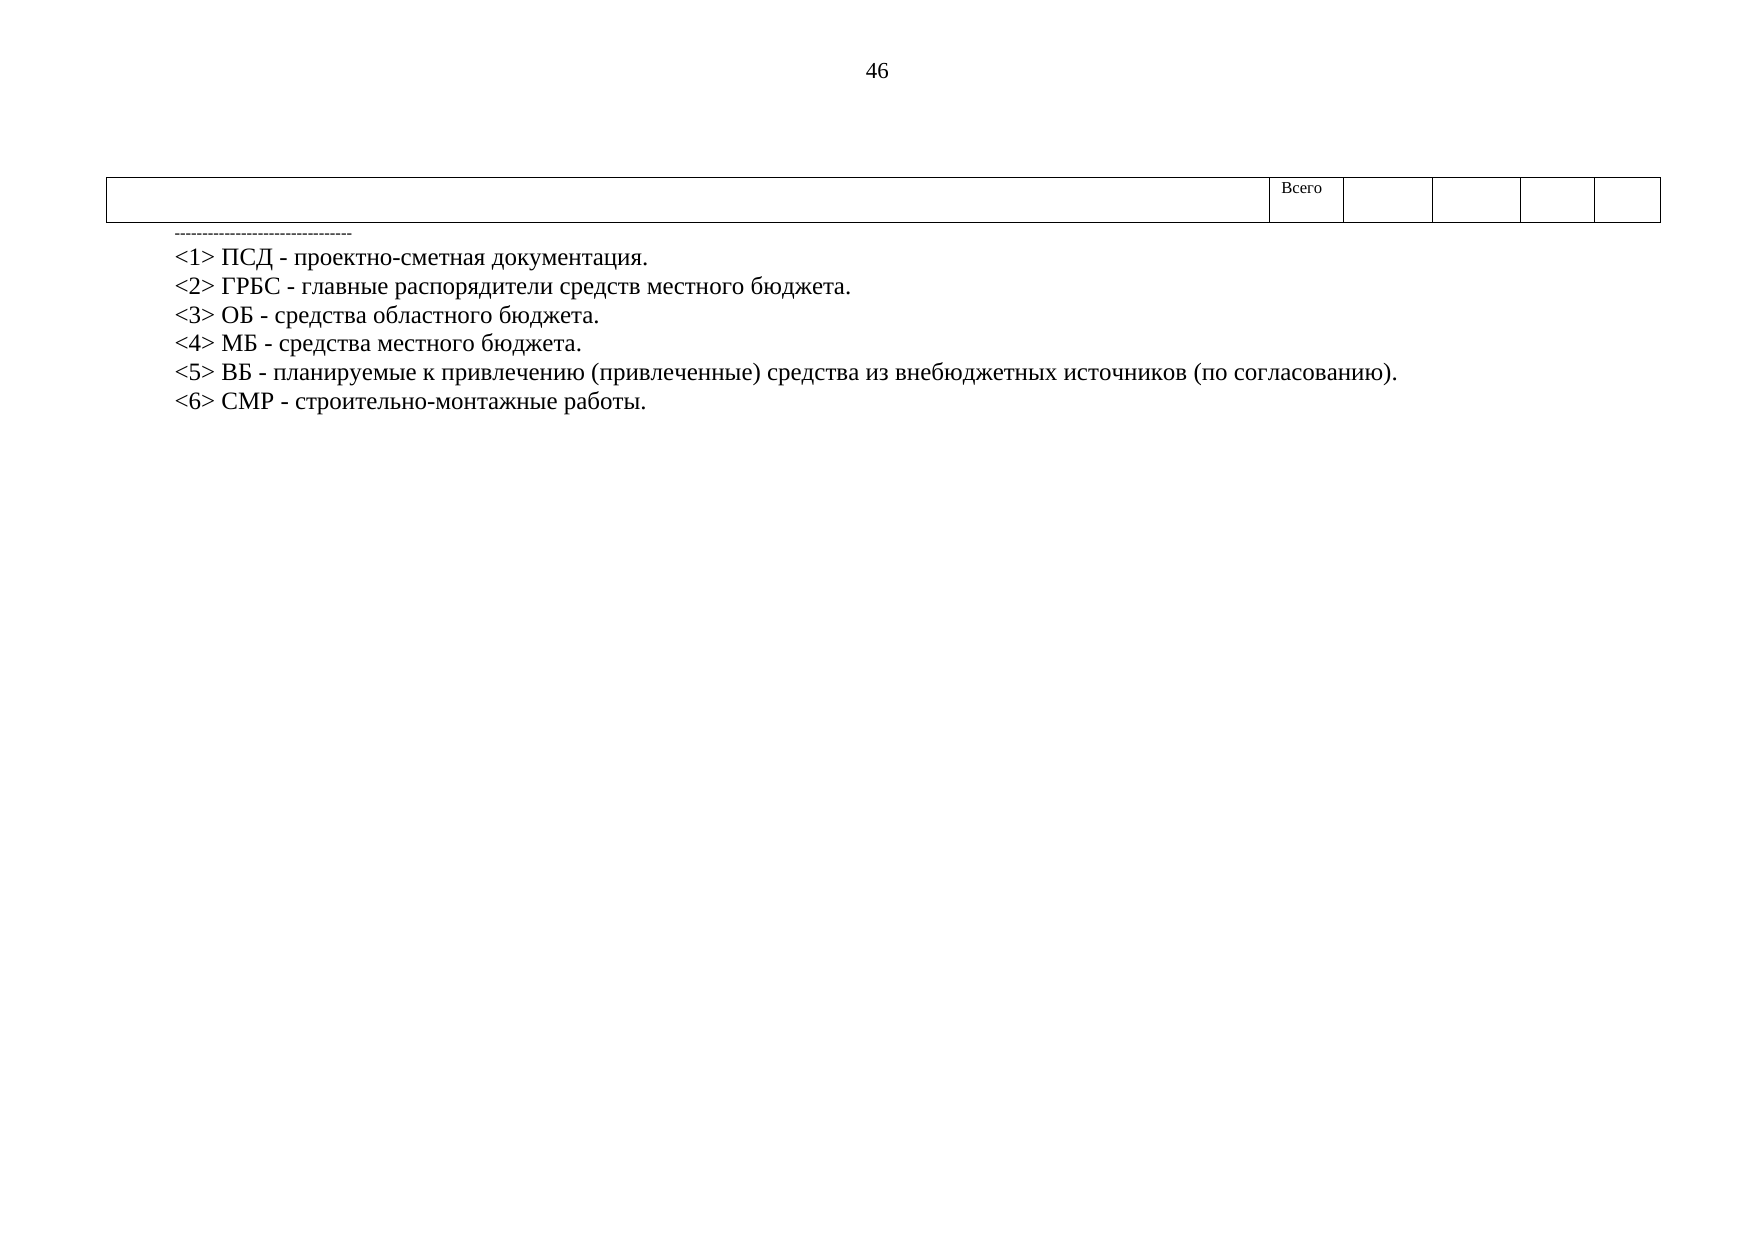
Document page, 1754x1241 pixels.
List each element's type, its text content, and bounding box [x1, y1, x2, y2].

text <6> СМР - строительно-монтажные работы. [118, 386, 1636, 415]
table_cell [1595, 178, 1660, 222]
table_cell Всего [1270, 178, 1343, 222]
text <2> ГРБС - главные распорядители средств местного бюджета. [118, 271, 1636, 300]
text <4> МБ - средства местного бюджета. [118, 328, 1636, 357]
table_cell [1344, 178, 1432, 222]
text <5> ВБ - планируемые к привлечению (привлеченные) средства из внебюджетных источников (по согласованию). [118, 357, 1636, 386]
text <3> ОБ - средства областного бюджета. [118, 300, 1636, 328]
text <1> ПСД - проектно-сметная документация. [118, 242, 1636, 271]
text -------------------------------- [118, 223, 1636, 242]
table_cell [1521, 178, 1594, 222]
table_cell [1433, 178, 1520, 222]
